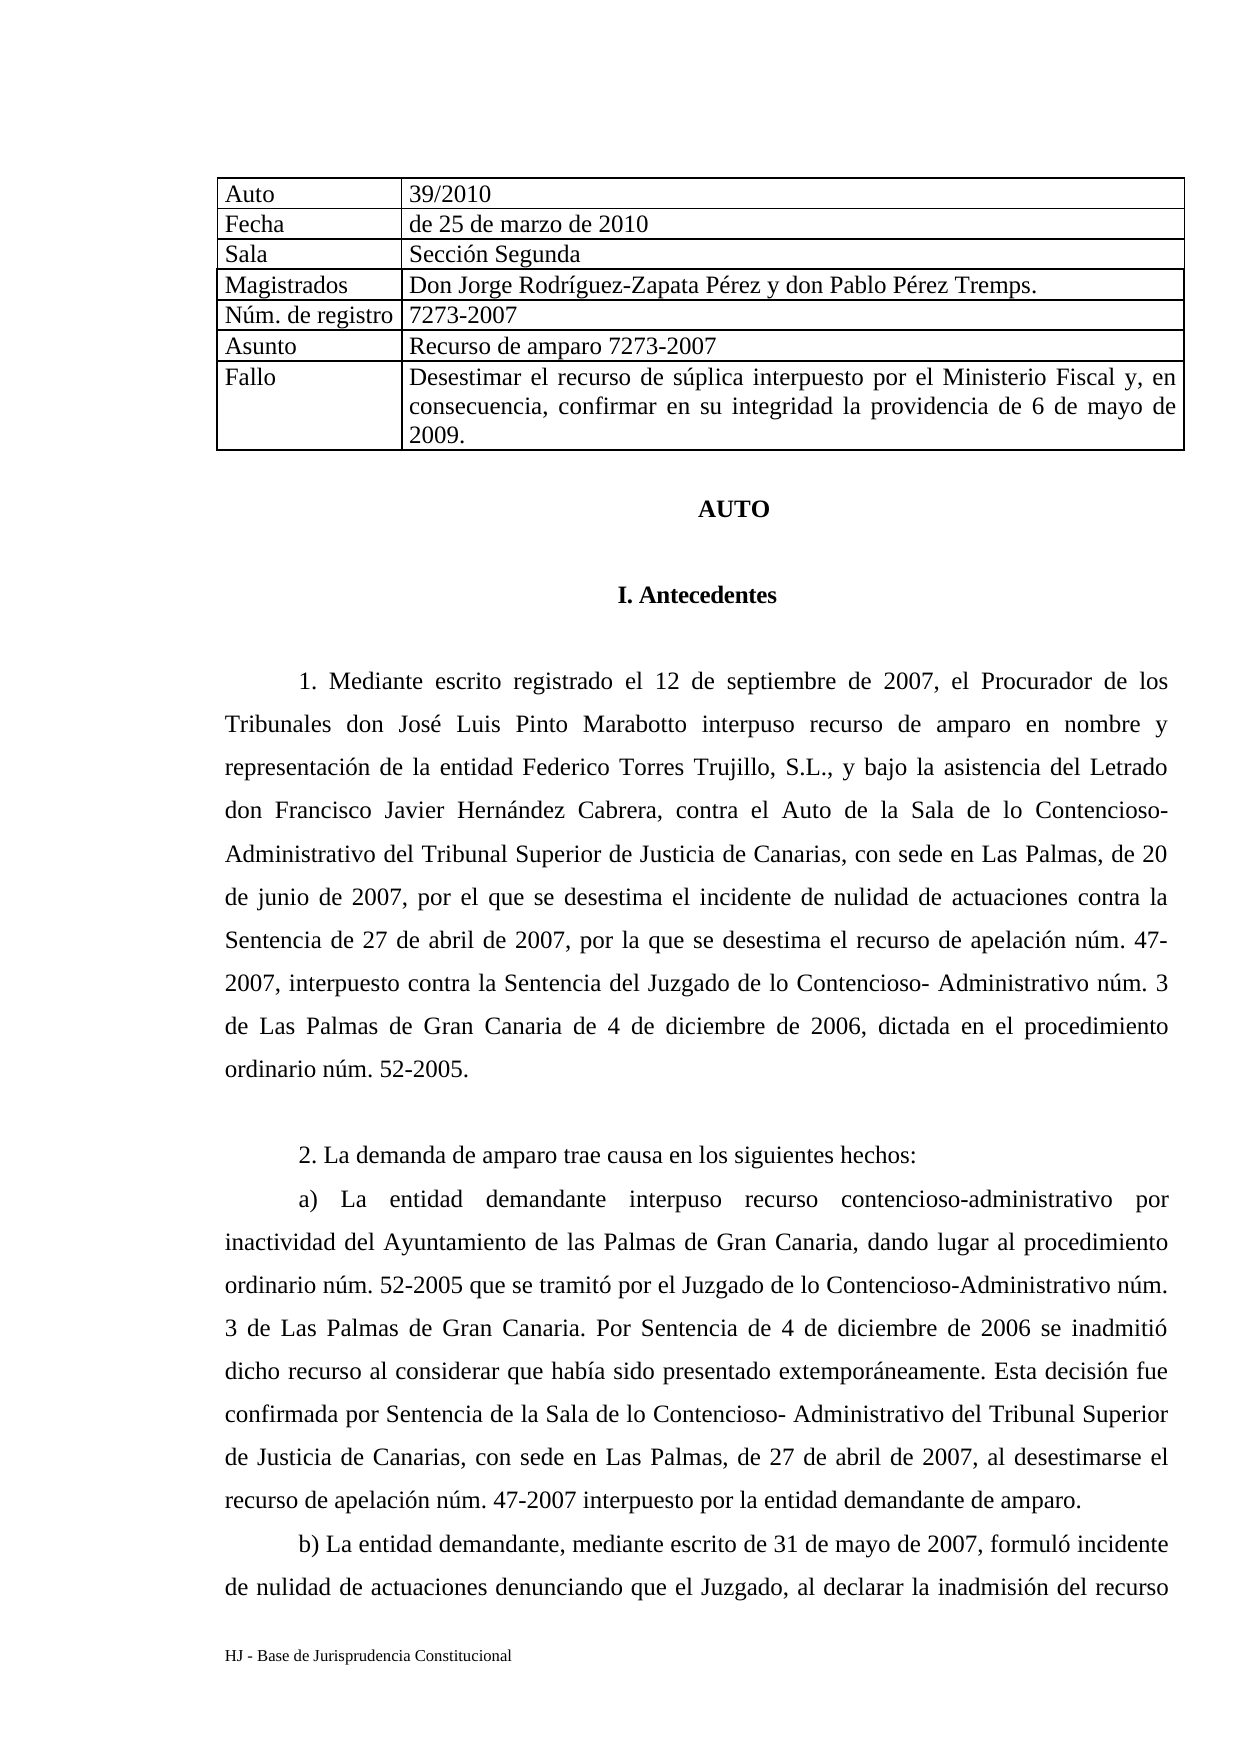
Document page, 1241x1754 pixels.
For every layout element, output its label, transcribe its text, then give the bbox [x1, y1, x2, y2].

table_cell Desestimar el recurso de súplica interpuesto por el Ministerio Fiscal y, en consecuencia, confirmar en su integridad la providencia de 6 de mayo de 2009. [403, 362, 1183, 448]
text a) La entidad demandante interpuso recurso contencioso-administrativo por inactividad del Ayuntamiento de las Palmas de Gran Canaria, dando lugar al procedimiento ordinario núm. 52-2005 que se tramitó por el Juzgado de lo Contencioso-Administrativo núm. 3 de Las Palmas de Gran Canaria. Por Sentencia de 4 de diciembre de 2006 se inadmitió dicho recurso al considerar que había sido presentado extemporáneamente. Esta decisión fue confirmada por Sentencia de la Sala de lo Contencioso- Administrativo del Tribunal Superior de Justicia de Canarias, con sede en Las Palmas, de 27 de abril de 2007, al desestimarse el recurso de apelación núm. 47-2007 interpuesto por la entidad demandante de amparo. [224, 1184, 1169, 1514]
table_cell 7273-2007 [403, 301, 1183, 329]
table_cell Sección Segunda [402, 240, 1184, 268]
text 2. La demanda de amparo trae causa en los siguientes hechos: [224, 1141, 1169, 1169]
table_header 39/2010 [402, 179, 1184, 207]
table_cell Fecha [218, 209, 401, 238]
table_cell de 25 de marzo de 2010 [402, 209, 1184, 238]
text 1. Mediante escrito registrado el 12 de septiembre de 2007, el Procurador de los Tribunales don José Luis Pinto Marabotto interpuso recurso de amparo en nombre y representación de la entidad Federico Torres Trujillo, S.L., y bajo la asistencia del Letrado don Francisco Javier Hernández Cabrera, contra el Auto de la Sala de lo Contencioso-Administrativo del Tribunal Superior de Justicia de Canarias, con sede en Las Palmas, de 20 de junio de 2007, por el que se desestima el incidente de nulidad de actuaciones contra la Sentencia de 27 de abril de 2007, por la que se desestima el recurso de apelación núm. 47-2007, interpuesto contra la Sentencia del Juzgado de lo Contencioso- Administrativo núm. 3 de Las Palmas de Gran Canaria de 4 de diciembre de 2006, dictada en el procedimiento ordinario núm. 52-2005. [224, 666, 1169, 1083]
text AUTO [224, 494, 1169, 522]
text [224, 1529, 1169, 1601]
table_cell Asunto [218, 331, 401, 360]
text I. Antecedentes [224, 580, 1169, 609]
table_header Auto [218, 179, 401, 207]
table_cell Fallo [218, 362, 401, 448]
table_cell Recurso de amparo 7273-2007 [403, 331, 1183, 360]
table_cell Sala [218, 240, 401, 268]
table_cell Don Jorge Rodríguez-Zapata Pérez y don Pablo Pérez Tremps. [403, 270, 1183, 298]
table_cell Magistrados [218, 270, 401, 298]
table_cell Núm. de registro [218, 301, 401, 329]
